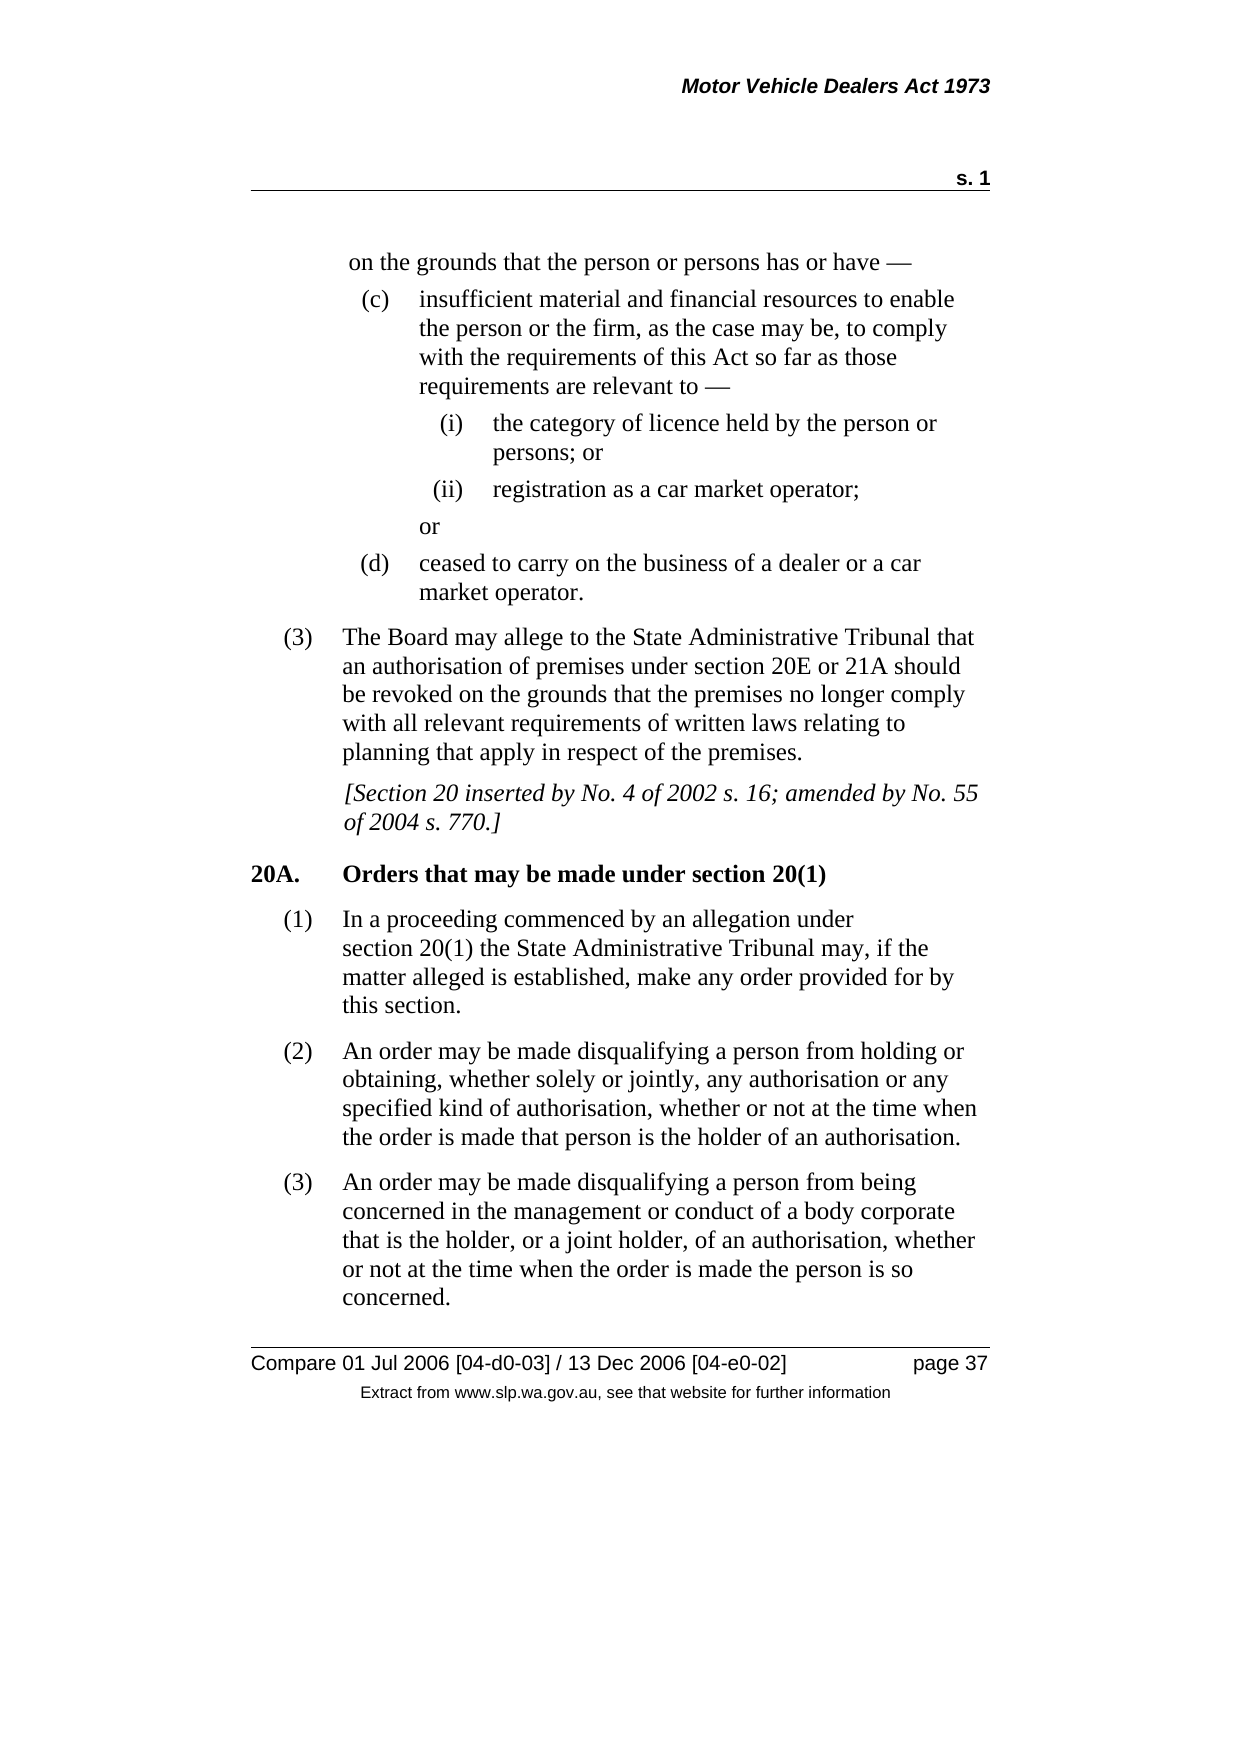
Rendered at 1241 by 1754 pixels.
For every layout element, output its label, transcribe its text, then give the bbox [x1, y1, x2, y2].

text (2) An order may be made disqualifying a person from holding or obtaining, whether solely or jointly, any authorisation or any specified kind of authorisation, whether or not at the time when the order is made that person is the holder of an authorisation. [251, 1036, 990, 1151]
subtitle 20A. Orders that may be made under section 20(1) [251, 859, 990, 887]
text (d) ceased to carry on the business of a dealer or a car market operator. [251, 548, 990, 605]
text (ii) registration as a car market operator; [251, 474, 990, 502]
text (i) the category of licence held by the person or persons; or [251, 408, 990, 465]
text (1) In a proceeding commenced by an allegation under section 20(1) the State Administrative Tribunal may, if the matter alleged is established, make any order provided for by this section. [251, 904, 990, 1019]
text [Section 20 inserted by No. 4 of 2002 s. 16; amended by No. 55 of 2004 s. 770.] [251, 778, 990, 836]
text (3) An order may be made disqualifying a person from being concerned in the management or conduct of a body corporate that is the holder, or a joint holder, of an authorisation, whether or not at the time when the order is made the person is so concerned. [251, 1167, 990, 1311]
text on the grounds that the person or persons has or have — [251, 247, 990, 276]
text (c) insufficient material and financial resources to enable the person or the firm, as the case may be, to comply with the requirements of this Act so far as those requirements are relevant to — [251, 284, 990, 399]
text (3) The Board may allege to the State Administrative Tribunal that an authorisation of premises under section 20E or 21A should be revoked on the grounds that the premises no longer comply with all relevant requirements of written laws relating to planning that apply in respect of the premises. [251, 622, 990, 766]
text or [251, 511, 990, 539]
